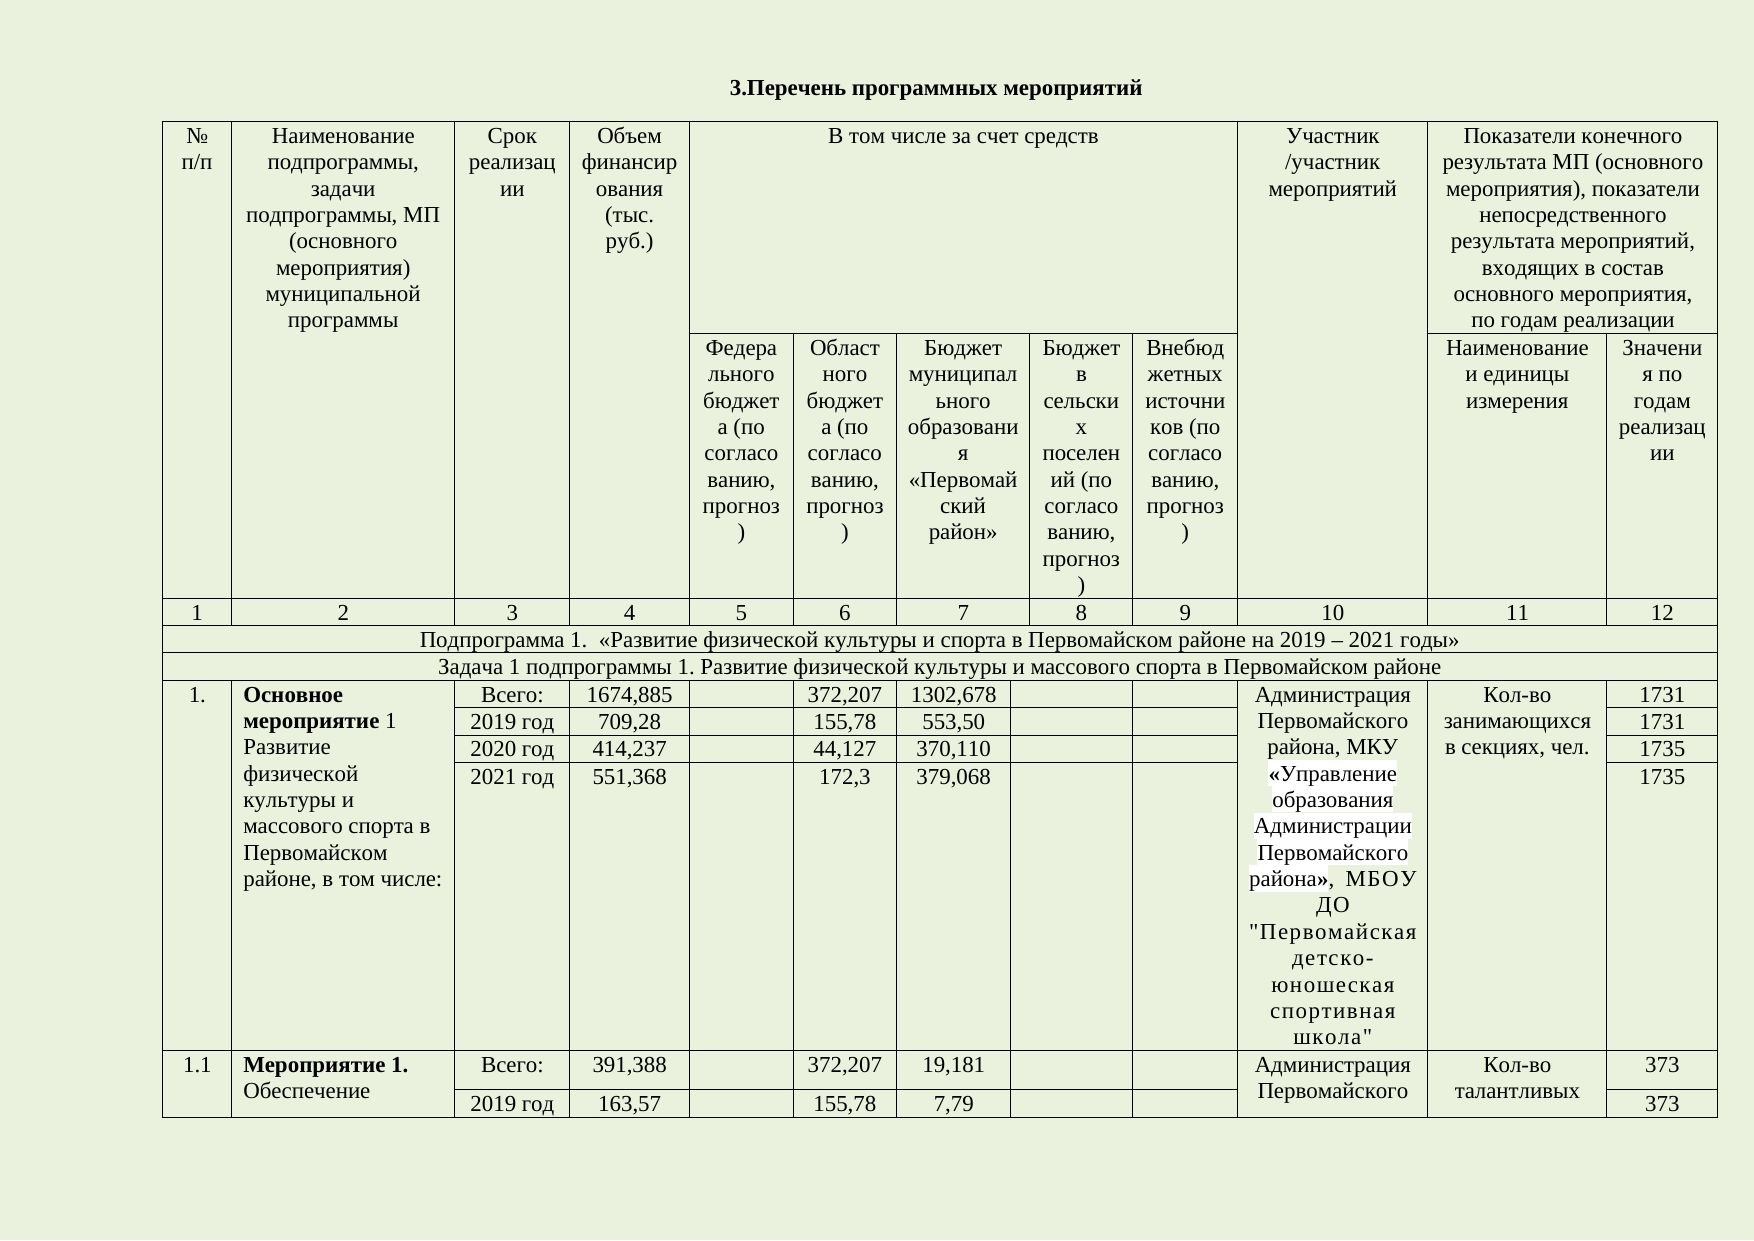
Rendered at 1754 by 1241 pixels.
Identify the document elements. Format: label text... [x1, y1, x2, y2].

table_cell Администрация Первомайского района, МКУ «Управление образования Администрации Первомайского района», МБОУ ДО "Первомайская детско-юношеская спортивная школа" [1238, 681, 1427, 1050]
text 3.Перечень программных мероприятий [177, 74, 1695, 100]
table_cell 8 [1030, 599, 1132, 625]
table_cell 391,388 [570, 1051, 689, 1089]
table_cell 709,28 [570, 708, 689, 734]
table_cell 373 [1607, 1051, 1717, 1089]
table_cell Всего: [455, 1051, 569, 1089]
table_cell [1011, 1051, 1132, 1089]
table_cell [690, 1090, 793, 1117]
table_cell 379,068 [897, 763, 1010, 1050]
table_cell Кол-во занимающихся в секциях, чел. [1428, 681, 1606, 1050]
table_header Участник /участник мероприятий [1238, 122, 1427, 597]
table_header Объем финансирования (тыс. руб.) [570, 122, 689, 597]
table_cell 553,50 [897, 708, 1010, 734]
table_cell Подпрограмма 1. «Развитие физической культуры и спорта в Первомайском районе на 2019 – 2021 годы» [163, 626, 1717, 652]
table_header № п/п [163, 122, 231, 597]
table_cell 163,57 [570, 1090, 689, 1117]
table_cell [1133, 708, 1237, 734]
table_cell 155,78 [794, 708, 896, 734]
table_cell 1302,678 [897, 681, 1010, 707]
table_cell Федерального бюджета (по согласованию, прогноз) [690, 334, 793, 597]
table_cell 373 [1607, 1090, 1717, 1117]
table_cell Бюджет муниципального образования «Первомайский район» [897, 334, 1029, 597]
table_cell 7,79 [897, 1090, 1010, 1117]
table_cell [690, 708, 793, 734]
table_cell 551,368 [570, 763, 689, 1050]
table_cell 44,127 [794, 736, 896, 762]
table_cell 6 [794, 599, 896, 625]
table_cell [1011, 763, 1132, 1050]
table_header Срок реализации [455, 122, 569, 597]
table_cell Внебюджетных источников (по согласованию, прогноз) [1133, 334, 1237, 597]
table_cell Бюджет в сельских поселений (по согласованию, прогноз) [1030, 334, 1132, 597]
table_cell [690, 681, 793, 707]
table_cell 1. [163, 681, 231, 1050]
table_cell 19,181 [897, 1051, 1010, 1089]
table_cell [1133, 763, 1237, 1050]
table_cell 1 [163, 599, 231, 625]
table_cell [690, 763, 793, 1050]
table_cell 1731 [1607, 681, 1717, 707]
table_cell 2021 год [455, 763, 569, 1050]
table_cell [1011, 1090, 1132, 1117]
table_cell 172,3 [794, 763, 896, 1050]
table_cell 9 [1133, 599, 1237, 625]
table_header Показатели конечного результата МП (основного мероприятия), показатели непосредственного результата мероприятий, входящих в состав основного мероприятия, по годам реализации [1428, 122, 1717, 333]
table_cell 2 [232, 599, 454, 625]
table_cell Всего: [455, 681, 569, 707]
table_cell 1731 [1607, 708, 1717, 734]
table_cell [690, 1051, 793, 1089]
table_header В том числе за счет средств [690, 122, 1237, 333]
table_cell Областного бюджета (по согласованию, прогноз) [794, 334, 896, 597]
table_cell 155,78 [794, 1090, 896, 1117]
table_header Наименование подпрограммы, задачи подпрограммы, МП (основного мероприятия) муниципальной программы [232, 122, 454, 597]
table_cell Администрация Первомайского района, МКУ «Управление образования Администрации Первомайского района», МБОУ ДО "Первомайская детско-юношеская спортивная школа" [1238, 1051, 1427, 1117]
table_cell 4 [570, 599, 689, 625]
table_cell 372,207 [794, 681, 896, 707]
table_cell [1133, 681, 1237, 707]
table_cell Основное мероприятие 1 Развитие физической культуры и массового спорта в Первомайском районе, в том числе: [232, 681, 454, 1050]
table_cell [1133, 1051, 1237, 1089]
table_cell Значения по годам реализации [1607, 334, 1717, 597]
table_cell Кол-во талантливых спортсменов, направленных на сборы и спортивные мероприятия за пределы района, чел. [1428, 1051, 1606, 1117]
table_cell 2019 год [455, 708, 569, 734]
table_cell 11 [1428, 599, 1606, 625]
table_cell 5 [690, 599, 793, 625]
table_cell 1.1 [163, 1051, 231, 1117]
table_cell 2020 год [455, 736, 569, 762]
table_cell 10 [1238, 599, 1427, 625]
table_cell 3 [455, 599, 569, 625]
table_cell 12 [1607, 599, 1717, 625]
table_cell Задача 1 подпрограммы 1. Развитие физической культуры и массового спорта в Первомайском районе [163, 653, 1717, 680]
table_cell 414,237 [570, 736, 689, 762]
table_cell 1735 [1607, 736, 1717, 762]
table_cell Наименование и единицы измерения [1428, 334, 1606, 597]
table_cell [1133, 1090, 1237, 1117]
table_cell [1011, 708, 1132, 734]
table_cell [1011, 681, 1132, 707]
table_cell 1674,885 [570, 681, 689, 707]
table_cell 7 [897, 599, 1029, 625]
table_cell 372,207 [794, 1051, 896, 1089]
table_cell 370,110 [897, 736, 1010, 762]
table_cell 2019 год [455, 1090, 569, 1117]
table_cell [1011, 736, 1132, 762]
table_cell [1133, 736, 1237, 762]
table_cell 1735 [1607, 763, 1717, 1050]
table_cell [690, 736, 793, 762]
